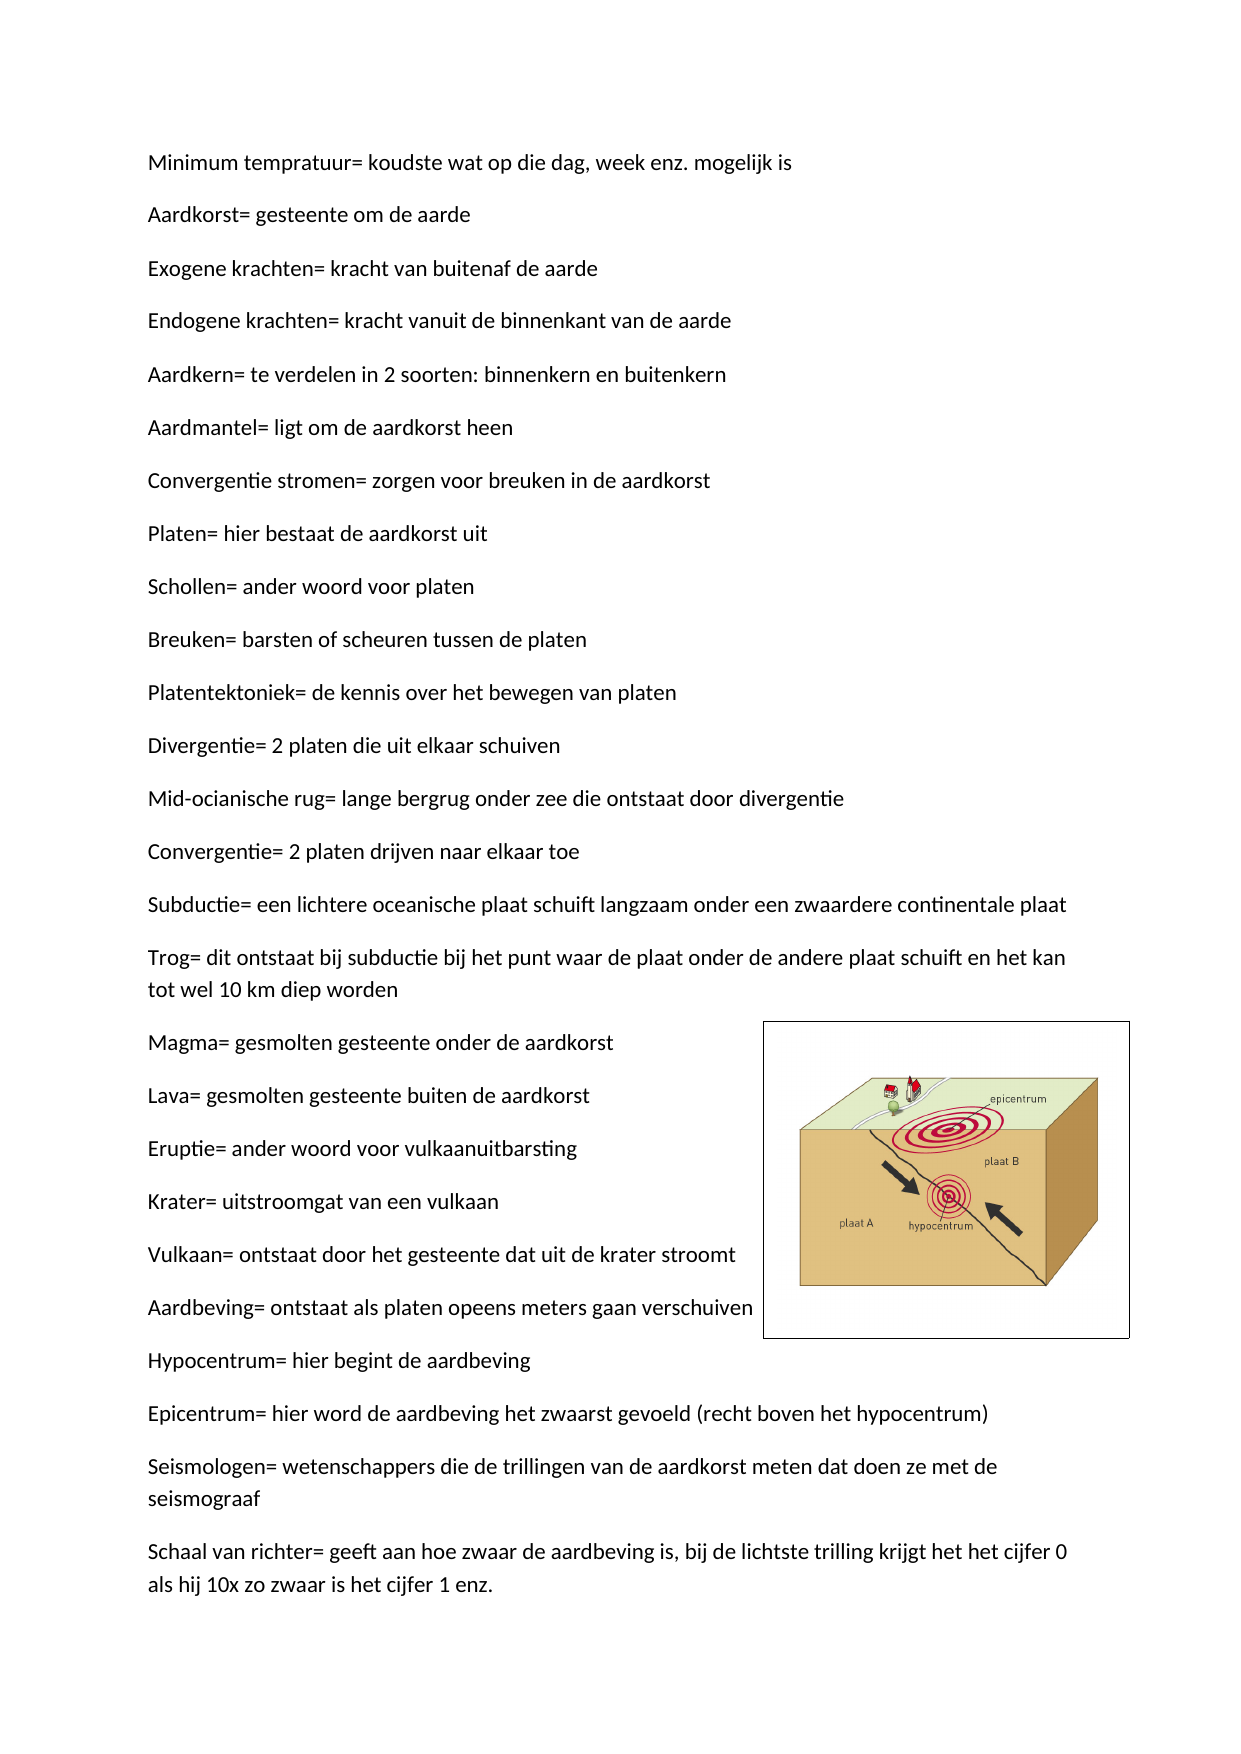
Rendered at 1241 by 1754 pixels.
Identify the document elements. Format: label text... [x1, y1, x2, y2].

text Minimum tempratuur= koudste wat op die dag, week enz. mogelijk is [148, 148, 1093, 176]
text Breuken= barsten of scheuren tussen de platen [148, 625, 1093, 653]
text Magma= gesmolten gesteente onder de aardkorst [148, 1028, 763, 1056]
text Convergentie stromen= zorgen voor breuken in de aardkorst [148, 466, 1093, 494]
text Seismologen= wetenschappers die de trillingen van de aardkorst meten dat doen ze met de seismograaf [148, 1452, 1093, 1512]
text Vulkaan= ontstaat door het gesteente dat uit de krater stroomt [148, 1240, 763, 1268]
text Trog= dit ontstaat bij subductie bij het punt waar de plaat onder de andere plaat schuift en het kan tot wel 10 km diep worden [148, 943, 1093, 1003]
picture [777, 1028, 1117, 1331]
text Platen= hier bestaat de aardkorst uit [148, 519, 1093, 547]
text Aardkern= te verdelen in 2 soorten: binnenkern en buitenkern [148, 360, 1093, 388]
text Eruptie= ander woord voor vulkaanuitbarsting [148, 1134, 763, 1162]
text Convergentie= 2 platen drijven naar elkaar toe [148, 837, 1093, 865]
text Platentektoniek= de kennis over het bewegen van platen [148, 678, 1093, 706]
text Endogene krachten= kracht vanuit de binnenkant van de aarde [148, 307, 1093, 335]
text Aardmantel= ligt om de aardkorst heen [148, 413, 1093, 441]
text Epicentrum= hier word de aardbeving het zwaarst gevoeld (recht boven het hypocentrum) [148, 1399, 1093, 1427]
text Aardkorst= gesteente om de aarde [148, 201, 1093, 229]
text Aardbeving= ontstaat als platen opeens meters gaan verschuiven [148, 1293, 763, 1321]
text Krater= uitstroomgat van een vulkaan [148, 1187, 763, 1215]
text Schollen= ander woord voor platen [148, 572, 1093, 600]
text Divergentie= 2 platen die uit elkaar schuiven [148, 731, 1093, 759]
text Mid-ocianische rug= lange bergrug onder zee die ontstaat door divergentie [148, 784, 1093, 812]
text Exogene krachten= kracht van buitenaf de aarde [148, 254, 1093, 282]
text Hypocentrum= hier begint de aardbeving [148, 1346, 1093, 1374]
text Lava= gesmolten gesteente buiten de aardkorst [148, 1081, 763, 1109]
text Subductie= een lichtere oceanische plaat schuift langzaam onder een zwaardere continentale plaat [148, 890, 1093, 918]
text Schaal van richter= geeft aan hoe zwaar de aardbeving is, bij de lichtste trilling krijgt het het cijfer 0 als hij 10x zo zwaar is het cijfer 1 enz. [148, 1537, 1093, 1598]
